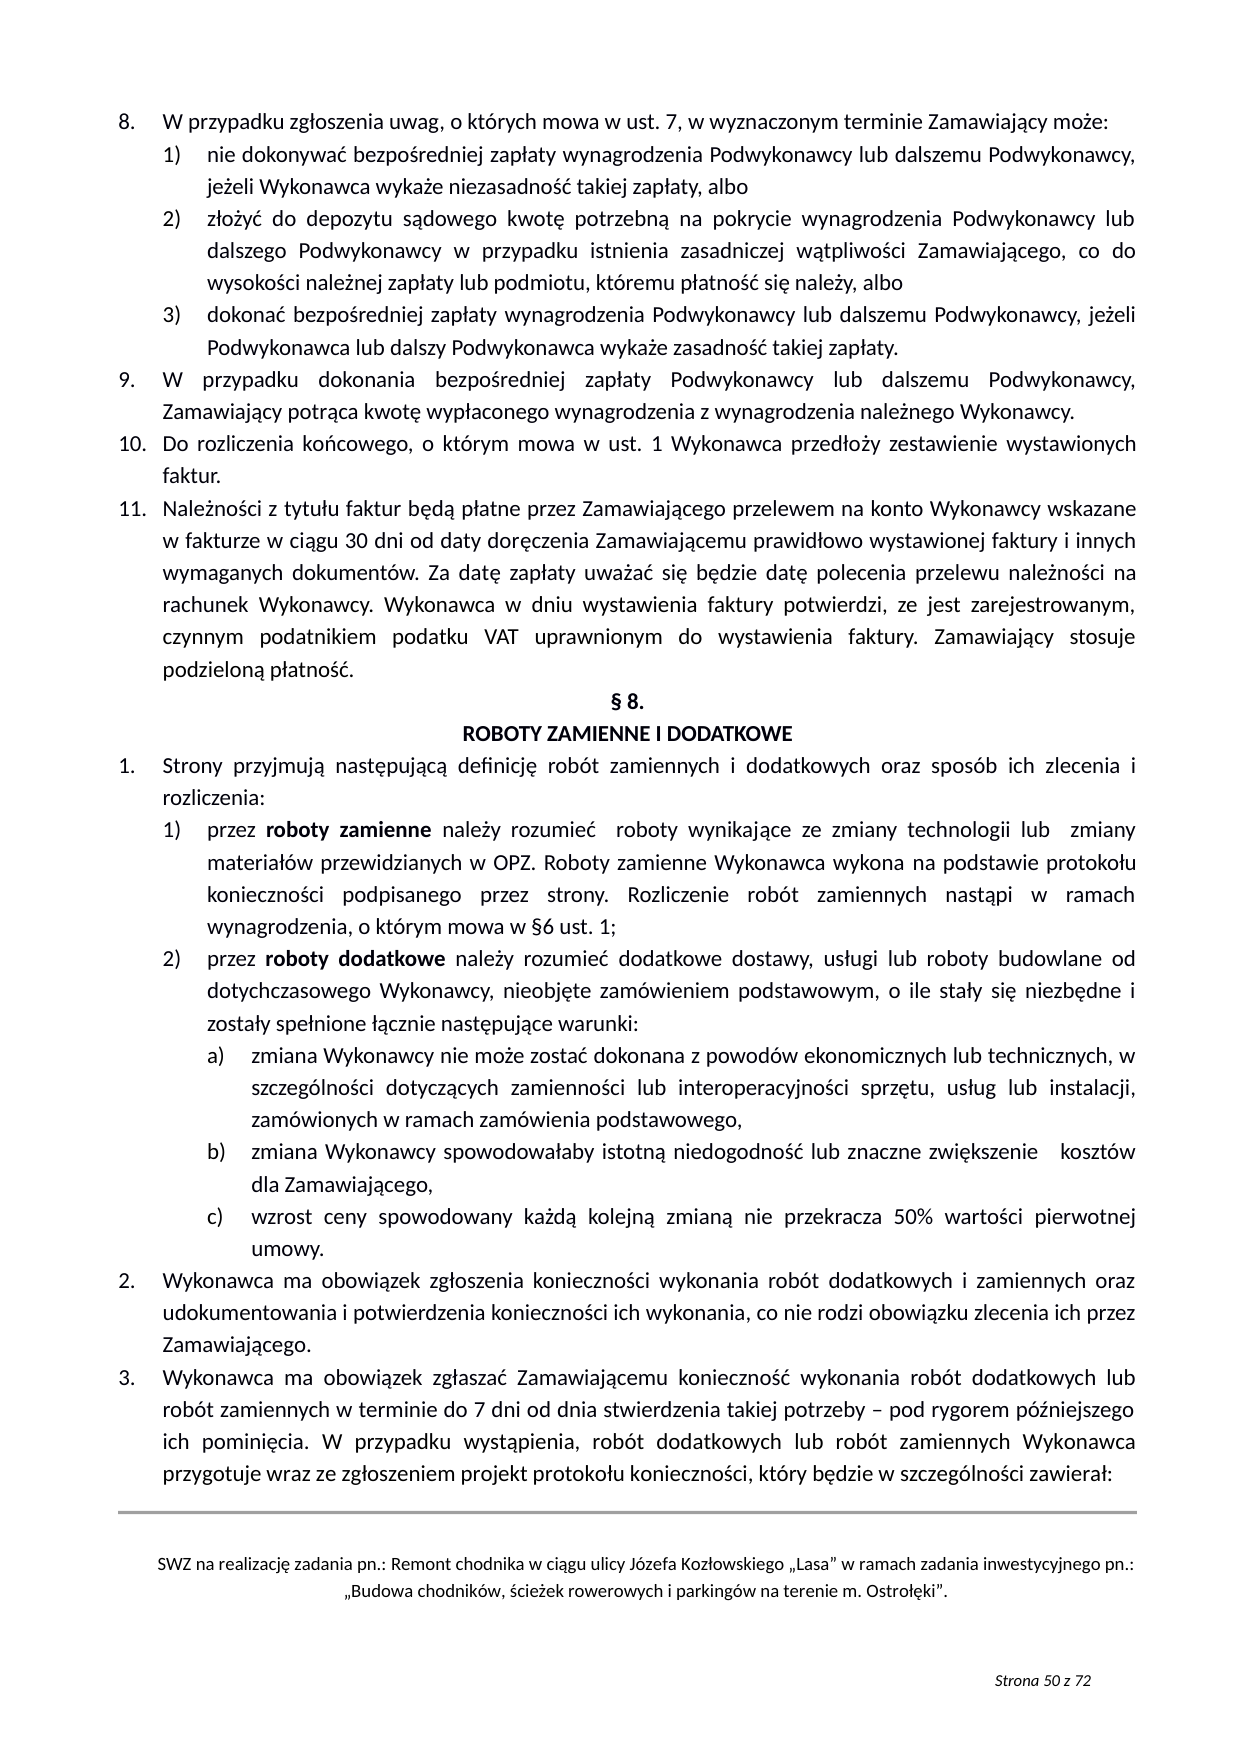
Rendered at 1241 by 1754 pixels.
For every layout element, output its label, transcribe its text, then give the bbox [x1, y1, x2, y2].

list W przypadku zgłoszenia uwag, o których mowa w ust. 7, w wyznaczonym terminie Zamawiający może: [118, 107, 1137, 136]
list wzrost ceny spowodowany każdą kolejną zmianą nie przekracza 50% wartości pierwotnej umowy. [207, 1202, 1137, 1262]
list przez roboty zamienne należy rozumieć roboty wynikające ze zmiany technologii lub zmiany materiałów przewidzianych w OPZ. Roboty zamienne Wykonawca wykona na podstawie protokołu konieczności podpisanego przez strony. Rozliczenie robót zamiennych nastąpi w ramach wynagrodzenia, o którym mowa w §6 ust. 1; [162, 816, 1137, 940]
list Należności z tytułu faktur będą płatne przez Zamawiającego przelewem na konto Wykonawcy wskazane w fakturze w ciągu 30 dni od daty doręczenia Zamawiającemu prawidłowo wystawionej faktury i innych wymaganych dokumentów. Za datę zapłaty uważać się będzie datę polecenia przelewu należności na rachunek Wykonawcy. Wykonawca w dniu wystawienia faktury potwierdzi, ze jest zarejestrowanym, czynnym podatnikiem podatku VAT uprawnionym do wystawienia faktury. Zamawiający stosuje podzieloną płatność. [118, 494, 1137, 683]
list nie dokonywać bezpośredniej zapłaty wynagrodzenia Podwykonawcy lub dalszemu Podwykonawcy, jeżeli Wykonawca wykaże niezasadność takiej zapłaty, albo [162, 140, 1137, 200]
text § 8. [118, 687, 1137, 715]
text ROBOTY ZAMIENNE I DODATKOWE [118, 719, 1137, 747]
list dokonać bezpośredniej zapłaty wynagrodzenia Podwykonawcy lub dalszemu Podwykonawcy, jeżeli Podwykonawca lub dalszy Podwykonawca wykaże zasadność takiej zapłaty. [162, 301, 1137, 361]
list Wykonawca ma obowiązek zgłaszać Zamawiającemu konieczność wykonania robót dodatkowych lub robót zamiennych w terminie do 7 dni od dnia stwierdzenia takiej potrzeby – pod rygorem późniejszego ich pominięcia. W przypadku wystąpienia, robót dodatkowych lub robót zamiennych Wykonawca przygotuje wraz ze zgłoszeniem projekt protokołu konieczności, który będzie w szczególności zawierał: [118, 1363, 1137, 1487]
list zmiana Wykonawcy nie może zostać dokonana z powodów ekonomicznych lub technicznych, w szczególności dotyczących zamienności lub interoperacyjności sprzętu, usług lub instalacji, zamówionych w ramach zamówienia podstawowego, [207, 1041, 1137, 1133]
list złożyć do depozytu sądowego kwotę potrzebną na pokrycie wynagrodzenia Podwykonawcy lub dalszego Podwykonawcy w przypadku istnienia zasadniczej wątpliwości Zamawiającego, co do wysokości należnej zapłaty lub podmiotu, któremu płatność się należy, albo [162, 204, 1137, 296]
list Strony przyjmują następującą definicję robót zamiennych i dodatkowych oraz sposób ich zlecenia i rozliczenia: [118, 751, 1137, 811]
list W przypadku dokonania bezpośredniej zapłaty Podwykonawcy lub dalszemu Podwykonawcy, Zamawiający potrąca kwotę wypłaconego wynagrodzenia z wynagrodzenia należnego Wykonawcy. [118, 365, 1137, 425]
list przez roboty dodatkowe należy rozumieć dodatkowe dostawy, usługi lub roboty budowlane od dotychczasowego Wykonawcy, nieobjęte zamówieniem podstawowym, o ile stały się niezbędne i zostały spełnione łącznie następujące warunki: [162, 944, 1137, 1037]
list Do rozliczenia końcowego, o którym mowa w ust. 1 Wykonawca przedłoży zestawienie wystawionych faktur. [118, 429, 1137, 489]
list Wykonawca ma obowiązek zgłoszenia konieczności wykonania robót dodatkowych i zamiennych oraz udokumentowania i potwierdzenia konieczności ich wykonania, co nie rodzi obowiązku zlecenia ich przez Zamawiającego. [118, 1266, 1137, 1359]
list zmiana Wykonawcy spowodowałaby istotną niedogodność lub znaczne zwiększenie kosztów dla Zamawiającego, [207, 1137, 1137, 1198]
